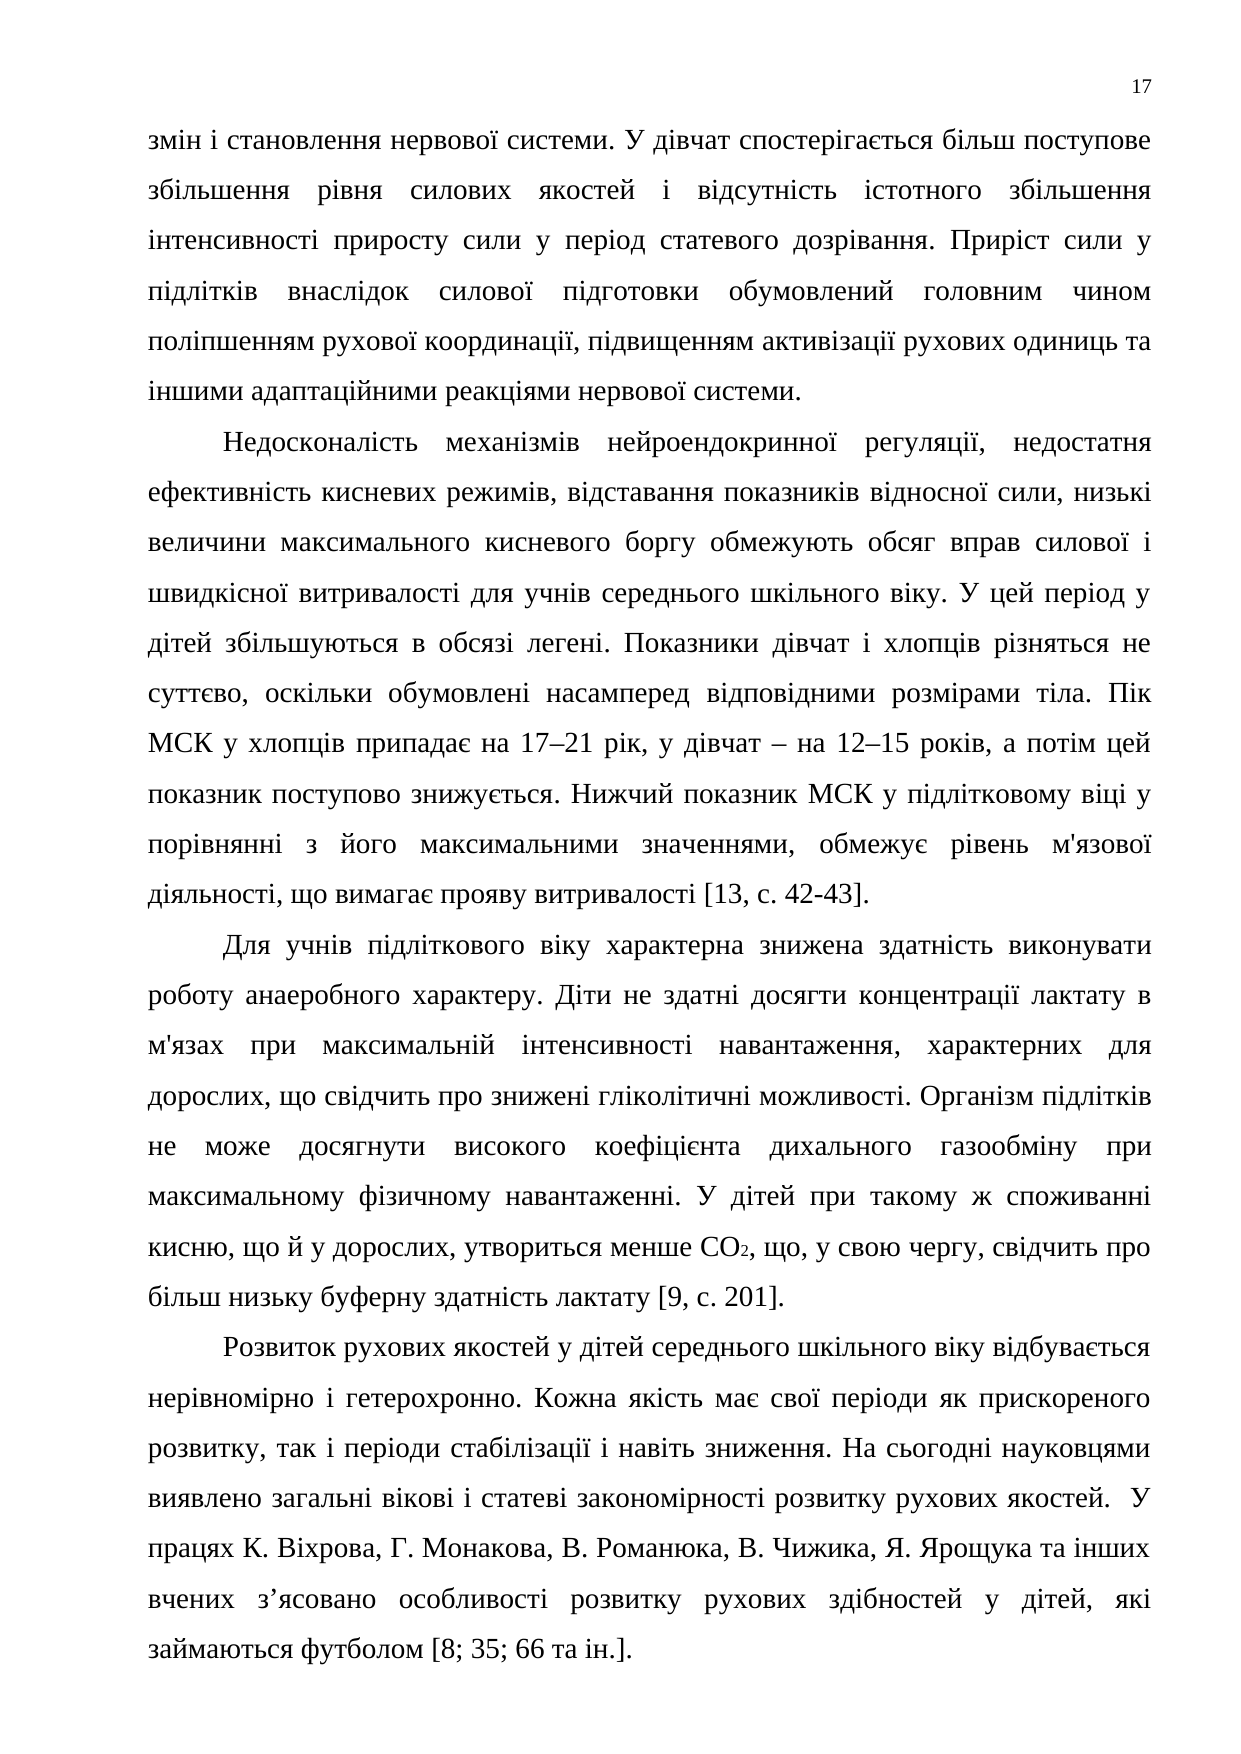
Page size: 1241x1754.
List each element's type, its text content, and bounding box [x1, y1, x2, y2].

text Недосконалість механізмів нейроендокринної регуляції, недостатня ефективність кисневих режимів, відставання показників відносної сили, низькі величини максимального кисневого боргу обмежують обсяг вправ силової і швидкісної витривалості для учнів середнього шкільного віку. У цей період у дітей збільшуються в обсязі легені. Показники дівчат і хлопців різняться не суттєво, оскільки обумовлені насамперед відповідними розмірами тіла. Пік МСК у хлопців припадає на 17–21 рік, у дівчат – на 12–15 років, а потім цей показник поступово знижується. Нижчий показник МСК у підлітковому віці у порівнянні з його максимальними значеннями, обмежує рівень м'язової діяльності, що вимагає прояву витривалості [13, с. 42-43]. [148, 424, 1152, 910]
text Для учнів підліткового віку характерна знижена здатність виконувати роботу анаеробного характеру. Діти не здатні досягти концентрації лактату в м'язах при максимальній інтенсивності навантаження, характерних для дорослих, що свідчить про знижені гліколітичні можливості. Організм підлітків не може досягнути високого коефіцієнта дихального газообміну при максимальному фізичному навантаженні. У дітей при такому ж споживанні кисню, що й у дорослих, утвориться менше СО2, що, у свою чергу, свідчить про більш низьку буферну здатність лактату [9, с. 201]. [148, 927, 1152, 1313]
text Розвиток рухових якостей у дітей середнього шкільного віку відбувається нерівномірно і гетерохронно. Кожна якість має свої періоди як прискореного розвитку, так і періоди стабілізації і навіть зниження. На сьогодні науковцями виявлено загальні вікові і статеві закономірності розвитку рухових якостей. У працях К. Віхрова, Г. Монакова, В. Романюка, В. Чижика, Я. Ярощука та інших вчених з’ясовано особливості розвитку рухових здібностей у дітей, які займаються футболом [8; 35; 66 та ін.]. [148, 1329, 1152, 1665]
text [148, 122, 1152, 407]
